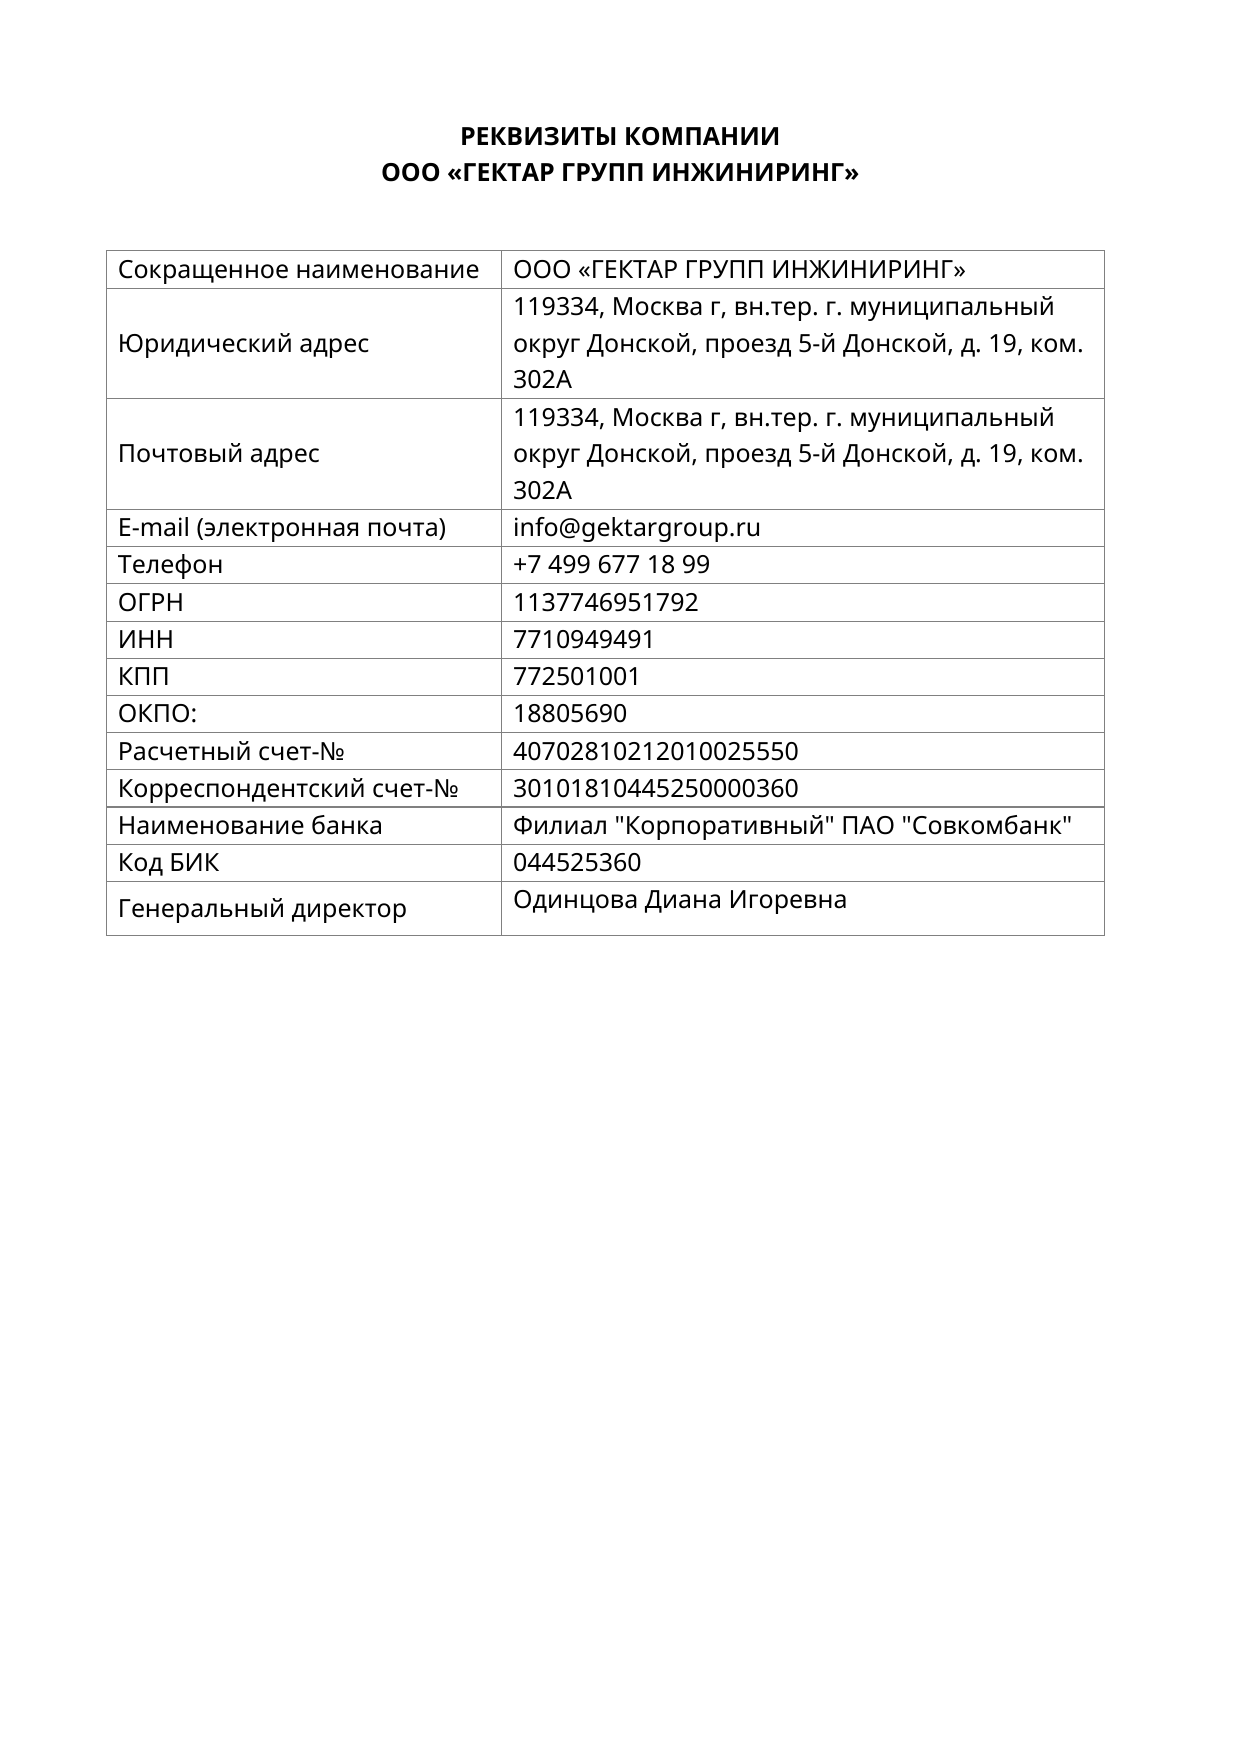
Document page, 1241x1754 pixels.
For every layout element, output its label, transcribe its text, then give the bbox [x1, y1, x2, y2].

table_cell info@gektargroup.ru [502, 510, 1104, 546]
table_cell Код БИК [107, 845, 501, 881]
table_cell 044525360 [502, 845, 1104, 881]
table_cell 772501001 [502, 659, 1104, 695]
table_cell Расчетный счет-№ [107, 733, 501, 769]
table_header Сокращенное наименование [107, 251, 501, 287]
text РЕКВИЗИТЫ КОМПАНИИ ООО «ГЕКТАР ГРУПП ИНЖИНИРИНГ» [118, 118, 1122, 189]
table_cell КПП [107, 659, 501, 695]
table_cell 7710949491 [502, 622, 1104, 658]
table_cell ОКПО: [107, 696, 501, 732]
table_cell 40702810212010025550 [502, 733, 1104, 769]
table_cell ОГРН [107, 584, 501, 621]
table_cell 18805690 [502, 696, 1104, 732]
table_cell Одинцова Диана Игоревна [502, 882, 1104, 935]
table_cell 119334, Москва г, вн.тер. г. муниципальный округ Донской, проезд 5-й Донской, д. 19, ком. 302А [502, 289, 1104, 398]
table_cell 1137746951792 [502, 584, 1104, 621]
table_cell Наименование банка [107, 808, 501, 844]
table_cell +7 499 677 18 99 [502, 547, 1104, 583]
table_cell Почтовый адрес [107, 399, 501, 509]
table_cell Генеральный директор [107, 882, 501, 935]
table_cell Телефон [107, 547, 501, 583]
table_cell 30101810445250000360 [502, 770, 1104, 806]
table_cell ИНН [107, 622, 501, 658]
table_cell Корреспондентский счет-№ [107, 770, 501, 806]
table_header ООО «ГЕКТАР ГРУПП ИНЖИНИРИНГ» [502, 251, 1104, 287]
table_cell E-mail (электронная почта) [107, 510, 501, 546]
table_cell Филиал "Корпоративный" ПАО "Совкомбанк" [502, 808, 1104, 844]
table_cell Юридический адрес [107, 289, 501, 398]
table_cell 119334, Москва г, вн.тер. г. муниципальный округ Донской, проезд 5-й Донской, д. 19, ком. 302А [502, 399, 1104, 509]
